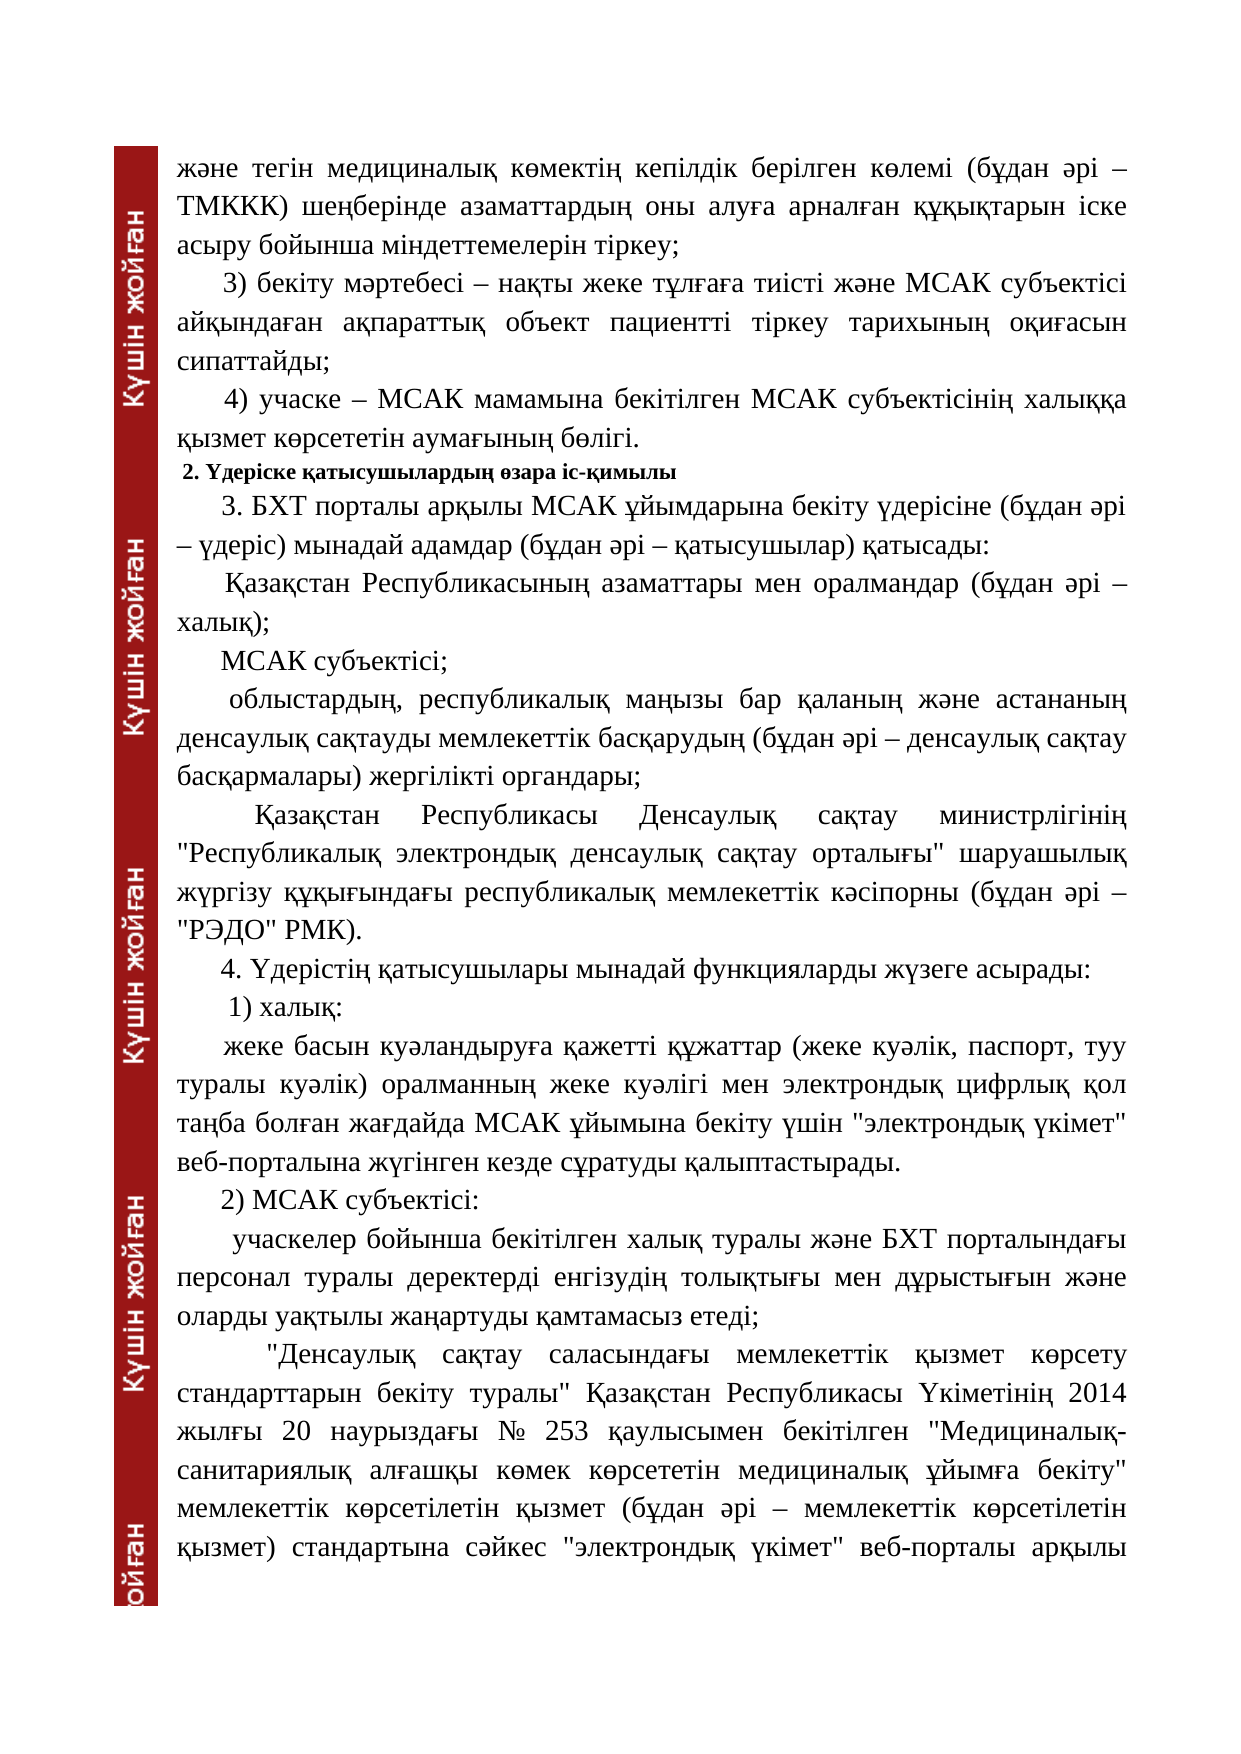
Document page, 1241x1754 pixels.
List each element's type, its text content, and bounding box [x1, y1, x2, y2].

text 2) МСАК субъектісі: [112, 1182, 1128, 1216]
picture [114, 261, 158, 266]
picture [114, 561, 158, 566]
picture [114, 792, 158, 797]
picture [114, 146, 158, 150]
picture [114, 1023, 158, 1028]
text 4) учаске – МСАК мамамына бекітілген МСАК субъектісінің халыққа қызмет көрсететін аумағының бөлігі. [112, 381, 1128, 453]
picture [114, 453, 158, 458]
text Қазақстан Республикасының азаматтары мен оралмандар (бұдан әрі – халық); [112, 566, 1128, 638]
picture [114, 946, 158, 951]
text Қазақстан Республикасы Денсаулық сақтау министрлігінің "Республикалық электрондық денсаулық сақтау орталығы" шаруашылық жүргізу құқығындағы республикалық мемлекеттік кәсіпорны (бұдан әрі – "РЭДО" РМК). [112, 797, 1128, 946]
text облыстардың, республикалық маңызы бар қаланың және астананың денсаулық сақтауды мемлекеттік басқарудың (бұдан әрі – денсаулық сақтау басқармалары) жергілікті органдары; [112, 681, 1128, 792]
text жеке басын куәландыруға қажетті құжаттар (жеке куәлік, паспорт, туу туралы куәлік) оралманның жеке куәлігі мен электрондық цифрлық қол таңба болған жағдайда МСАК ұйымына бекіту үшін "электрондық үкімет" веб-порталына жүгінген кезде сұратуды қалыптастырады. [112, 1028, 1128, 1177]
picture [114, 1563, 158, 1606]
picture [114, 1216, 158, 1221]
text 2. Үдеріске қатысушылардың өзара іс-қимылы [112, 458, 1128, 485]
text 4. Үдерістің қатысушылары мынадай функцияларды жүзеге асырады: [112, 951, 1128, 984]
picture [114, 676, 158, 681]
picture [114, 1177, 158, 1182]
text 3. БХТ порталы арқылы МСАК ұйымдарына бекіту үдерісіне (бұдан әрі – үдеріс) мынадай адамдар (бұдан әрі – қатысушылар) қатысады: [112, 488, 1128, 561]
text МСАК субъектісі; [112, 643, 1128, 676]
picture [114, 638, 158, 643]
text учаскелер бойынша бекітілген халық туралы және БХТ порталындағы персонал туралы деректерді енгізудің толықтығы мен дұрыстығын және оларды уақтылы жаңартуды қамтамасыз етеді; [112, 1221, 1128, 1331]
text 1) халық: [112, 989, 1128, 1023]
picture [114, 984, 158, 989]
text 3) бекіту мәртебесі – нақты жеке тұлғаға тиісті және МСАК субъектісі айқындаған ақпараттық объект пациентті тіркеу тарихының оқиғасын сипаттайды; [112, 266, 1128, 376]
picture [114, 376, 158, 381]
picture [114, 1331, 158, 1336]
